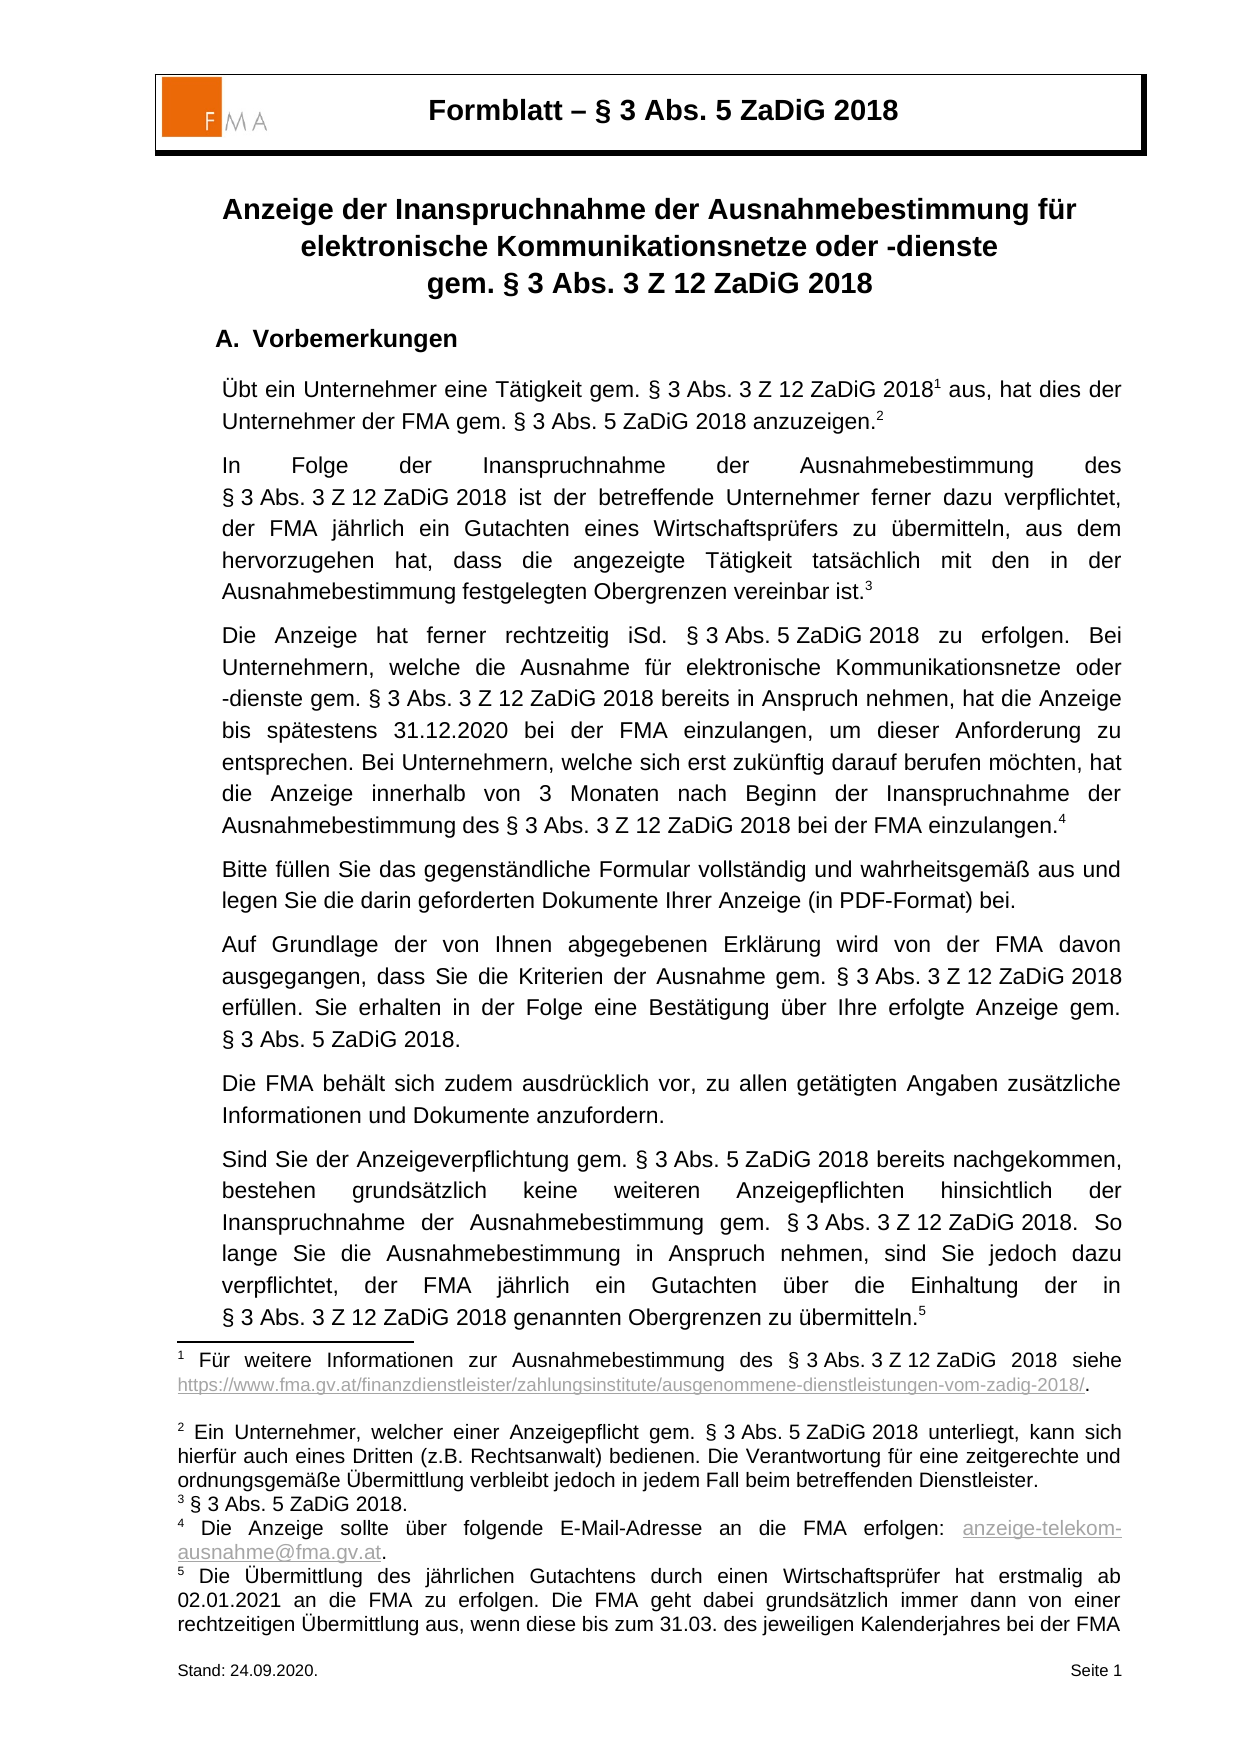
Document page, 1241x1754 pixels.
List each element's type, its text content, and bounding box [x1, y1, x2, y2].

text Bitte füllen Sie das gegenständliche Formular vollständig und wahrheitsgemäß aus und legen Sie die darin geforderten Dokumente Ihrer Anzeige (in PDF-Format) bei. [222, 856, 1122, 913]
text Übt ein Unternehmer eine Tätigkeit gem. § 3 Abs. 3 Z 12 ZaDiG 2018 aus, hat dies der Unternehmer der FMA gem. § 3 Abs. 5 ZaDiG 2018 anzuzeigen. [222, 376, 1122, 434]
text In Folge der Inanspruchnahme der Ausnahmebestimmung des § 3 Abs. 3 Z 12 ZaDiG 2018 ist der betreffende Unternehmer ferner dazu verpflichtet, der FMA jährlich ein Gutachten eines Wirtschaftsprüfers zu übermitteln, aus dem hervorzugehen hat, dass die angezeigte Tätigkeit tatsächlich mit den in der Ausnahmebestimmung festgelegten Obergrenzen vereinbar ist. [222, 452, 1122, 604]
list Vorbemerkungen [215, 324, 1122, 352]
text Die Anzeige hat ferner rechtzeitig iSd. § 3 Abs. 5 ZaDiG 2018 zu erfolgen. Bei Unternehmern, welche die Ausnahme für elektronische Kommunikationsnetze oder -dienste gem. § 3 Abs. 3 Z 12 ZaDiG 2018 bereits in Anspruch nehmen, hat die Anzeige bis spätestens 31.12.2020 bei der FMA einzulangen, um dieser Anforderung zu entsprechen. Bei Unternehmern, welche sich erst zukünftig darauf berufen möchten, hat die Anzeige innerhalb von 3 Monaten nach Beginn der Inanspruchnahme der Ausnahmebestimmung des § 3 Abs. 3 Z 12 ZaDiG 2018 bei der FMA einzulangen. [222, 622, 1122, 838]
text Die FMA behält sich zudem ausdrücklich vor, zu allen getätigten Angaben zusätzliche Informationen und Dokumente anzufordern. [222, 1070, 1122, 1128]
text Anzeige der Inanspruchnahme der Ausnahmebestimmung für elektronische Kommunikationsnetze oder -dienste gem. § 3 Abs. 3 Z 12 ZaDiG 2018 [177, 192, 1122, 299]
text Auf Grundlage der von Ihnen abgegebenen Erklärung wird von der FMA davon ausgegangen, dass Sie die Kriterien der Ausnahme gem. § 3 Abs. 3 Z 12 ZaDiG 2018 erfüllen. Sie erhalten in der Folge eine Bestätigung über Ihre erfolgte Anzeige gem. § 3 Abs. 5 ZaDiG 2018. [222, 931, 1122, 1052]
text Sind Sie der Anzeigeverpflichtung gem. § 3 Abs. 5 ZaDiG 2018 bereits nachgekommen, bestehen grundsätzlich keine weiteren Anzeigepflichten hinsichtlich der Inanspruchnahme der Ausnahmebestimmung gem. § 3 Abs. 3 Z 12 ZaDiG 2018. So lange Sie die Ausnahmebestimmung in Anspruch nehmen, sind Sie jedoch dazu verpflichtet, der FMA jährlich ein Gutachten über die Einhaltung der in § 3 Abs. 3 Z 12 ZaDiG 2018 genannten Obergrenzen zu übermitteln. [222, 1146, 1122, 1330]
picture [161, 75, 269, 138]
